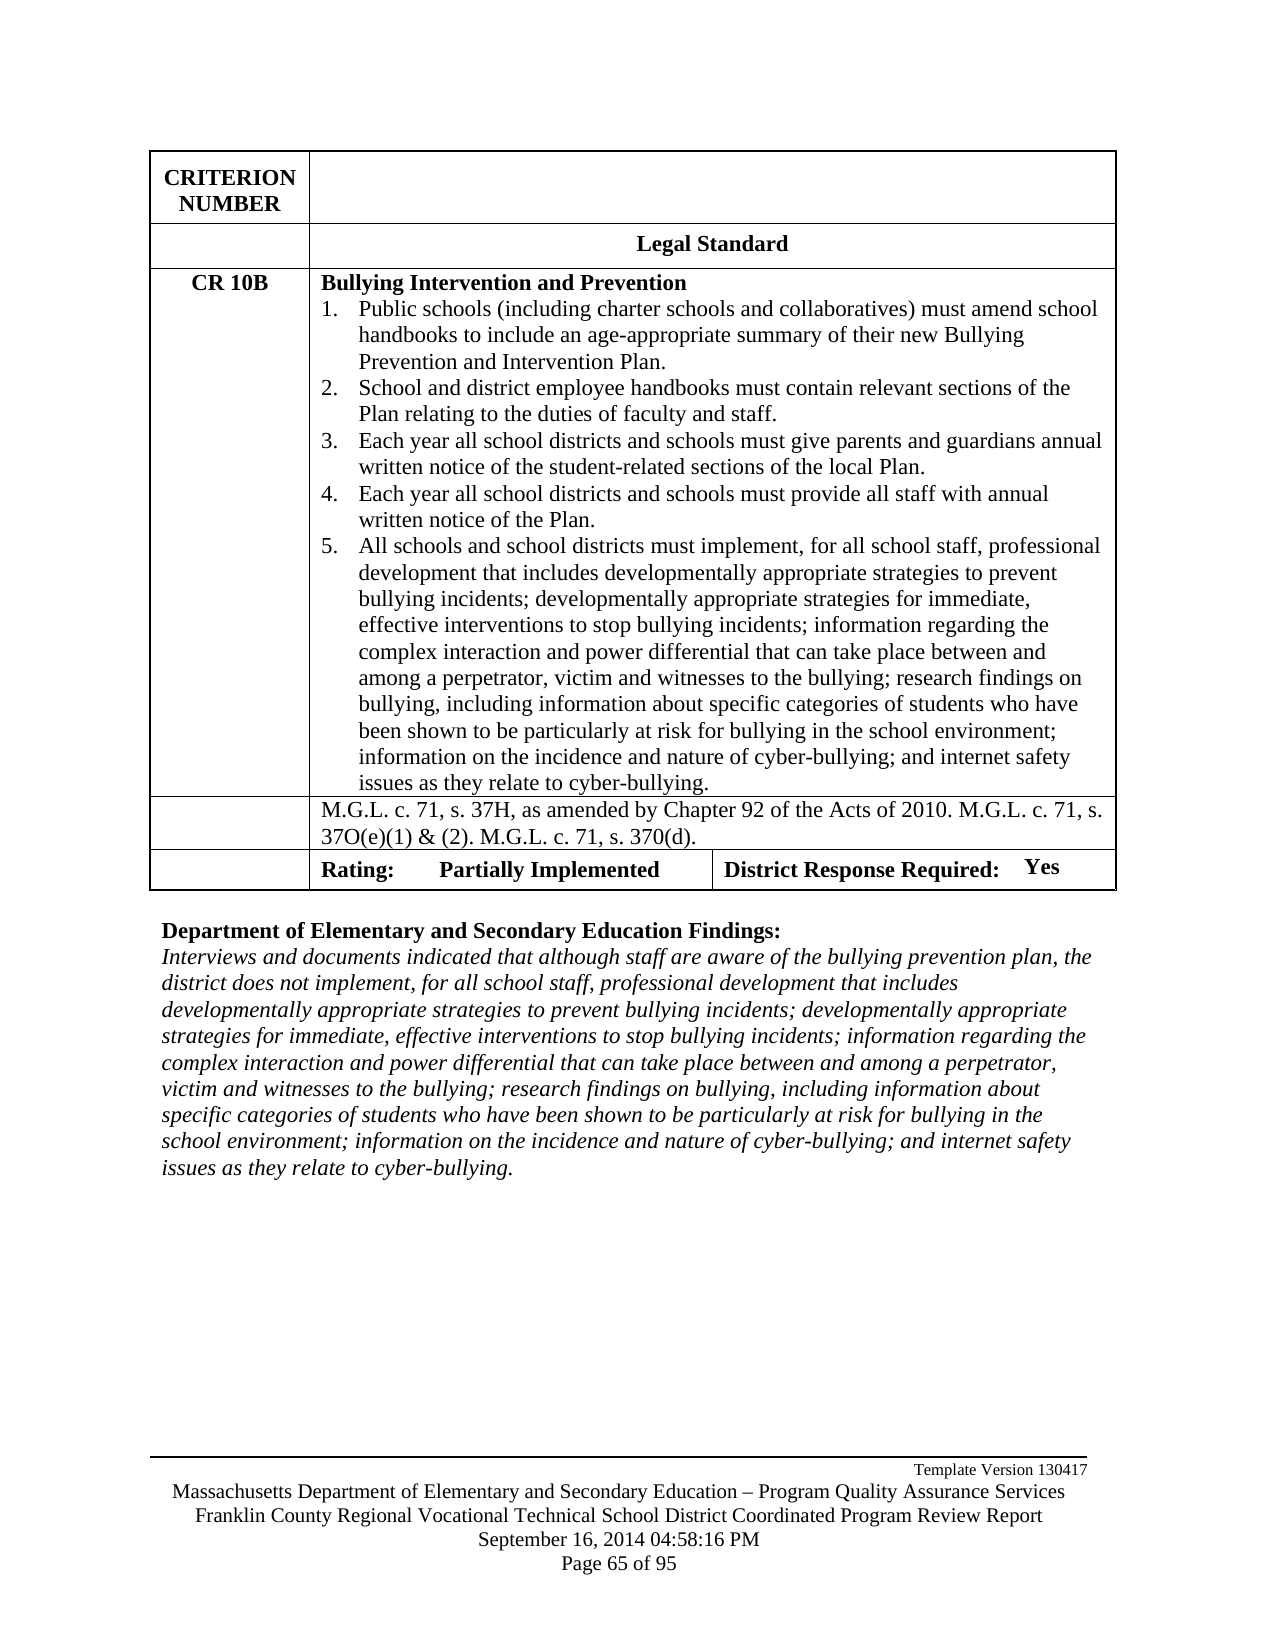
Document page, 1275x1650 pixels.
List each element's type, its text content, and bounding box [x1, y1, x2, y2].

table_cell M.G.L. c. 71, s. 37H, as amended by Chapter 92 of the Acts of 2010. M.G.L. c. 71, s. 37O(e)(1) & (2). M.G.L. c. 71, s. 370(d). [310, 797, 1115, 849]
table_cell [151, 850, 309, 889]
table_cell Interviews and documents indicated that although staff are aware of the bullying prevention plan, the district does not implement, for all school staff, professional development that includes developmentally appropriate strategies to prevent bullying incidents; developmentally appropriate strategies for immediate, effective interventions to stop bullying incidents; information regarding the complex interaction and power differential that can take place between and among a perpetrator, victim and witnesses to the bullying; research findings on bullying, including information about specific categories of students who have been shown to be particularly at risk for bullying in the school environment; information on the incidence and nature of cyber-bullying; and internet safety issues as they relate to cyber-bullying. [150, 943, 1116, 1207]
table_cell CR 10B [151, 269, 309, 796]
table_header [310, 152, 1115, 223]
table_header Department of Elementary and Secondary Education Findings: [150, 917, 1116, 943]
table_cell [151, 224, 309, 268]
table_cell Rating: [310, 850, 422, 889]
table_cell [151, 797, 309, 849]
table_header CRITERION NUMBER [151, 152, 309, 223]
table_cell Partially Implemented [422, 850, 712, 889]
table_cell Yes [1013, 850, 1115, 889]
table_cell District Response Required: [713, 850, 1012, 889]
table_cell Legal Standard [310, 224, 1115, 268]
table_cell Bullying Intervention and Prevention Public schools (including charter schools and collaboratives) must amend school handbooks to include an age-appropriate summary of their new Bullying Prevention and Intervention Plan. School and district employee handbooks must contain relevant sections of the Plan relating to the duties of faculty and staff. Each year all school districts and schools must give parents and guardians annual written notice of the student-related sections of the local Plan. Each year all school districts and schools must provide all staff with annual written notice of the Plan. All schools and school districts must implement, for all school staff, professional development that includes developmentally appropriate strategies to prevent bullying incidents; developmentally appropriate strategies for immediate, effective interventions to stop bullying incidents; information regarding the complex interaction and power differential that can take place between and among a perpetrator, victim and witnesses to the bullying; research findings on bullying, including information about specific categories of students who have been shown to be particularly at risk for bullying in the school environment; information on the incidence and nature of cyber-bullying; and internet safety issues as they relate to cyber-bullying. [310, 269, 1115, 796]
